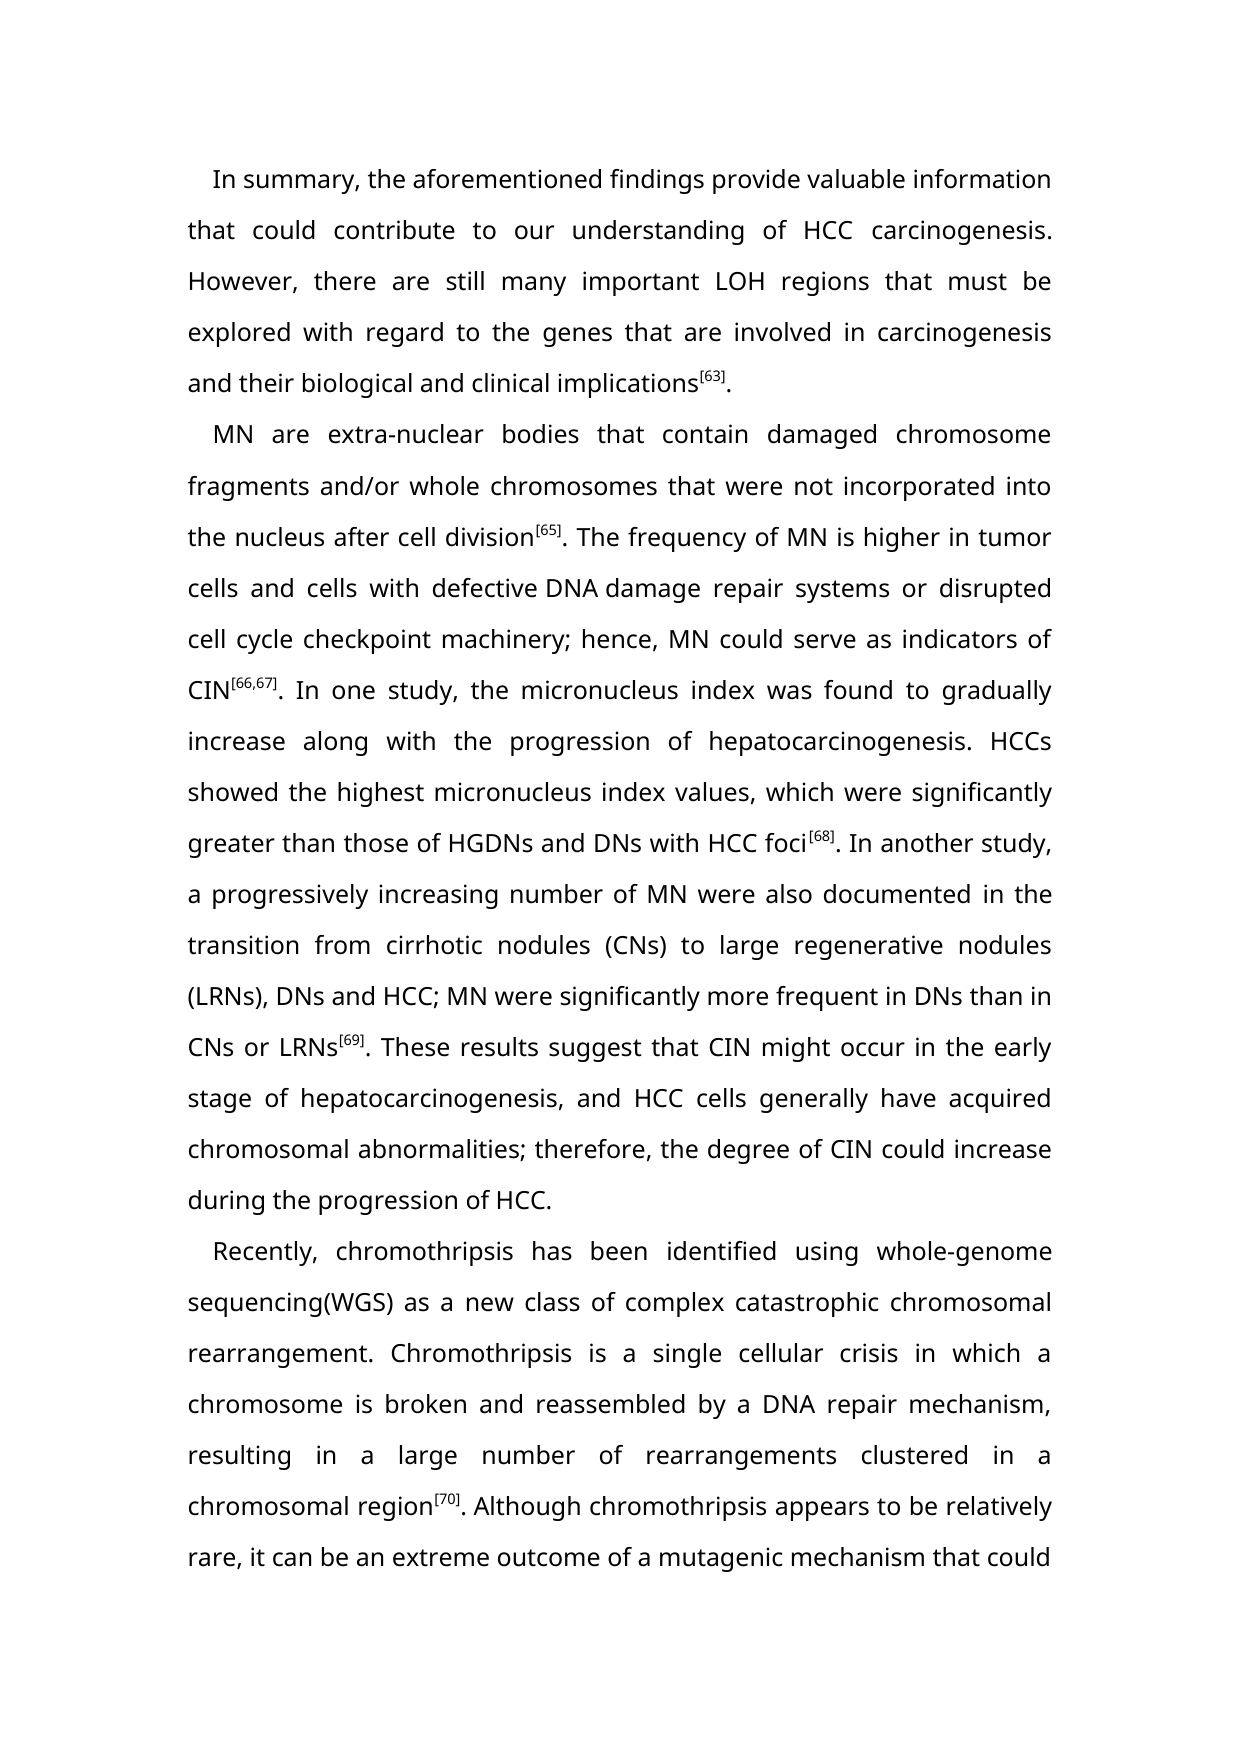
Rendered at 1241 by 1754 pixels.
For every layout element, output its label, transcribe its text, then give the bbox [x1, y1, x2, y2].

text MN are extra-nuclear bodies that contain damaged chromosome fragments and/or whole chromosomes that were not incorporated into the nucleus after cell division[65]. The frequency of MN is higher in tumor cells and cells with defective DNA damage repair systems or disrupted cell cycle checkpoint machinery; hence, MN could serve as indicators of CIN[66,67]. In one study, the micronucleus index was found to gradually increase along with the progression of hepatocarcinogenesis. HCCs showed the highest micronucleus index values, which were significantly greater than those of HGDNs and DNs with HCC foci[68]. In another study, a progressively increasing number of MN were also documented in the transition from cirrhotic nodules (CNs) to large regenerative nodules (LRNs), DNs and HCC; MN were significantly more frequent in DNs than in CNs or LRNs[69]. These results suggest that CIN might occur in the early stage of hepatocarcinogenesis, and HCC cells generally have acquired chromosomal abnormalities; therefore, the degree of CIN could increase during the progression of HCC. [187, 417, 1053, 1217]
text In summary, the aforementioned findings provide valuable information that could contribute to our understanding of HCC carcinogenesis. However, there are still many important LOH regions that must be explored with regard to the genes that are involved in carcinogenesis and their biological and clinical implications[63]. [187, 162, 1053, 400]
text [187, 1234, 1053, 1574]
